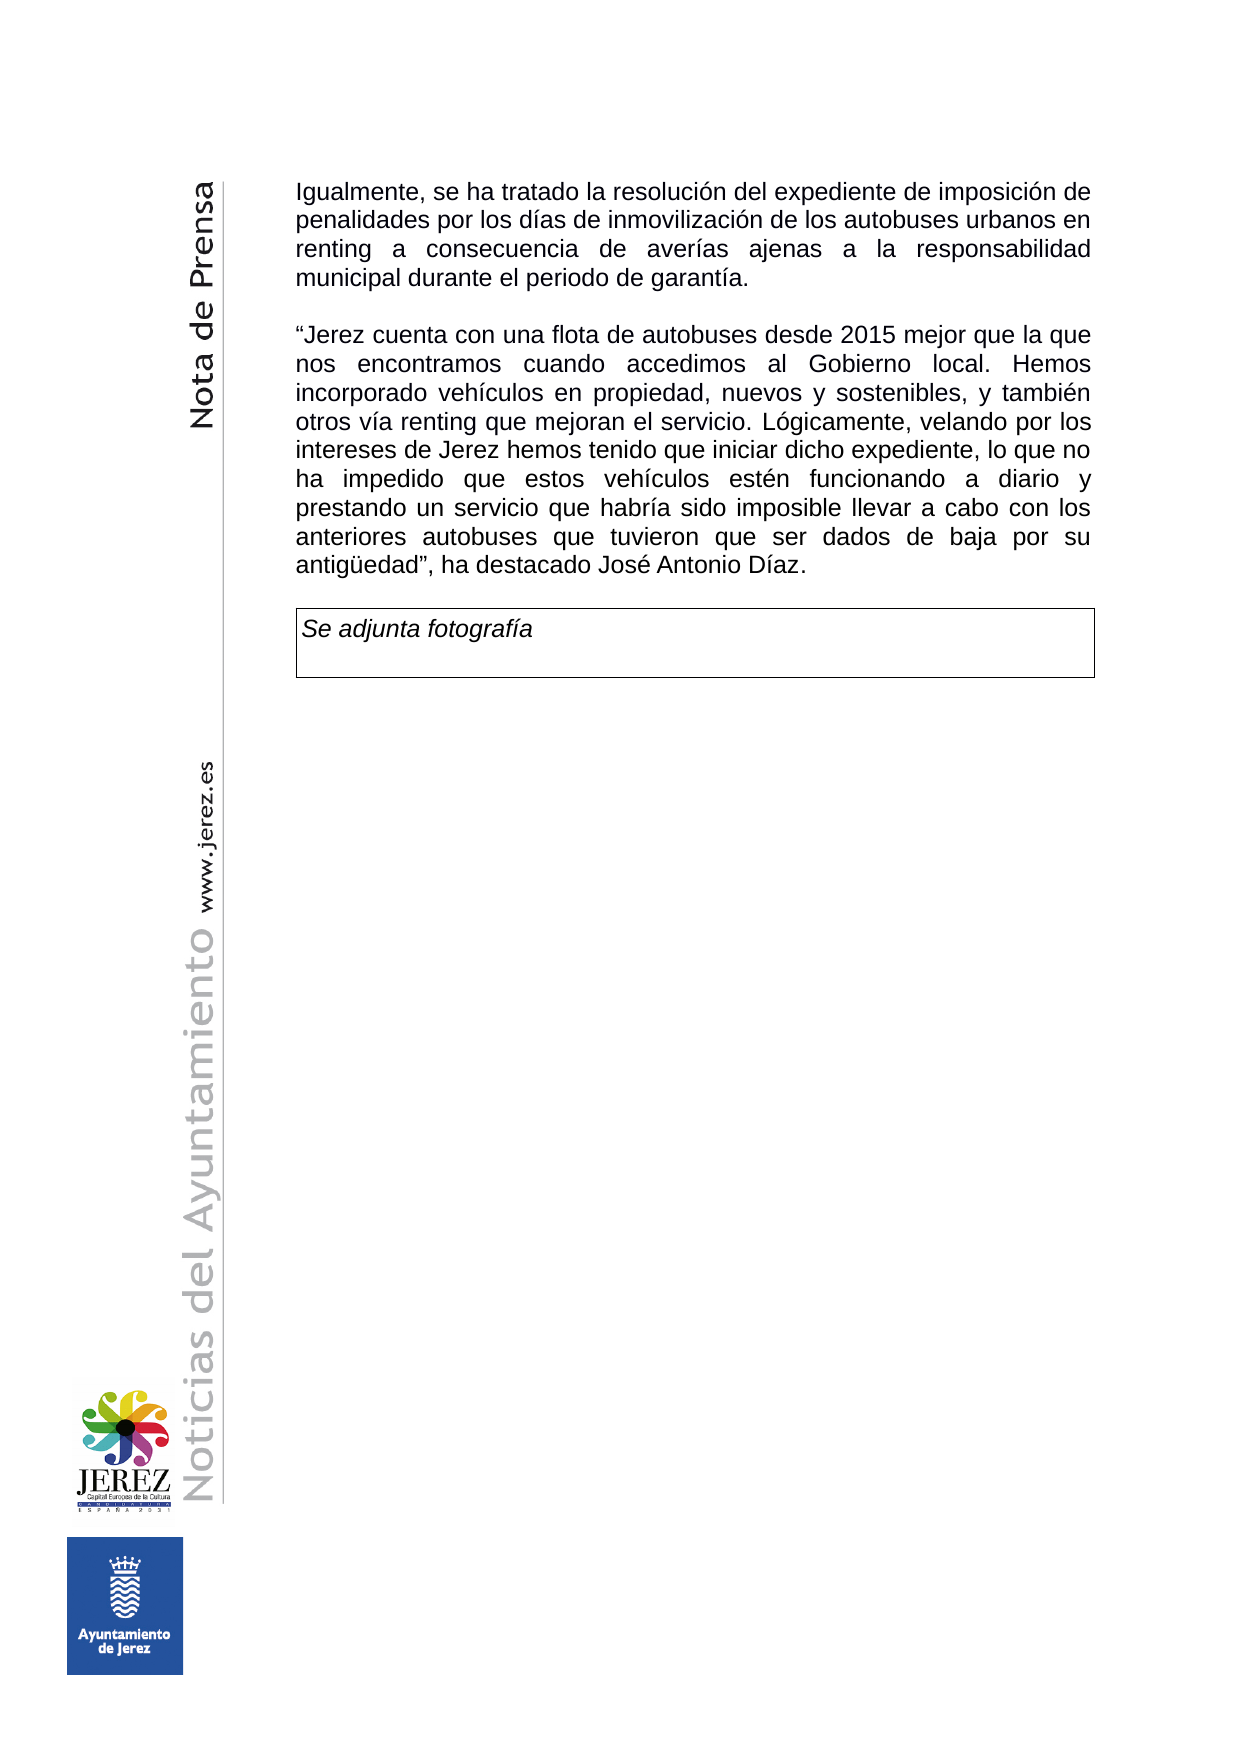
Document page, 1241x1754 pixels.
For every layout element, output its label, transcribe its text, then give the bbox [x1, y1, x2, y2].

text “Jerez cuenta con una flota de autobuses desde 2015 mejor que la que nos encontramos cuando accedimos al Gobierno local. Hemos incorporado vehículos en propiedad, nuevos y sostenibles, y también otros vía renting que mejoran el servicio. Lógicamente, velando por los intereses de Jerez hemos tenido que iniciar dicho expediente, lo que no ha impedido que estos vehículos estén funcionando a diario y prestando un servicio que habría sido imposible llevar a cabo con los anteriores autobuses que tuvieron que ser dados de baja por su antigüedad”, ha destacado José Antonio Díaz. [295, 320, 1092, 579]
table_header Se adjunta fotografía [297, 609, 1094, 677]
text Igualmente, se ha tratado la resolución del expediente de imposición de penalidades por los días de inmovilización de los autobuses urbanos en renting a consecuencia de averías ajenas a la responsabilidad municipal durante el periodo de garantía. [295, 176, 1092, 291]
picture [67, 180, 224, 1675]
